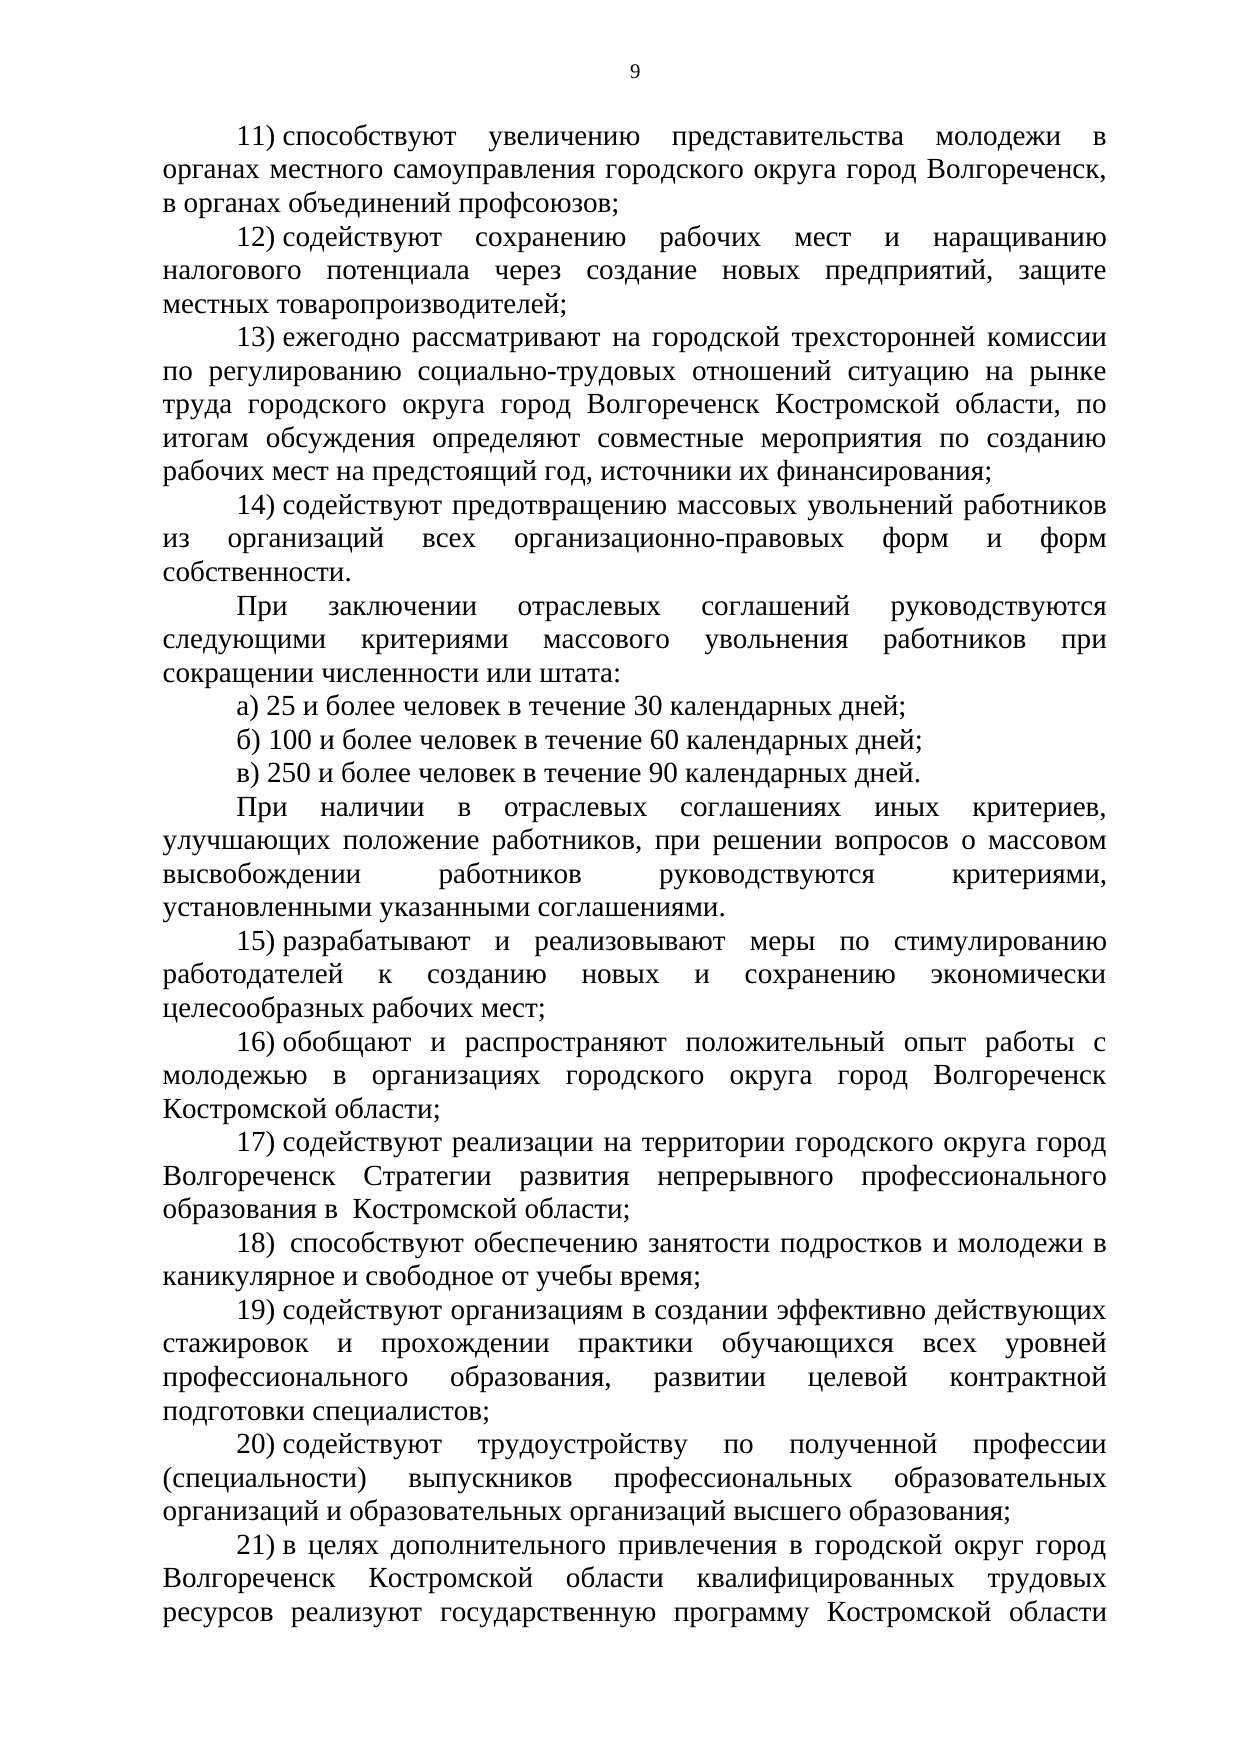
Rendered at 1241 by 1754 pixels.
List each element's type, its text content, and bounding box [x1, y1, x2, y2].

text При заключении отраслевых соглашений руководствуются следующими критериями массового увольнения работников при сокращении численности или штата: [162, 588, 1107, 688]
text а) 25 и более человек в течение 30 календарных дней; [162, 688, 1107, 722]
text При наличии в отраслевых соглашениях иных критериев, улучшающих положение работников, при решении вопросов о массовом высвобождении работников руководствуются критериями, установленными указанными соглашениями. [162, 789, 1107, 923]
text 11) способствуют увеличению представительства молодежи в органах местного самоуправления городского округа город Волгореченск, в органах объединений профсоюзов; [162, 118, 1107, 219]
text 16) обобщают и распространяют положительный опыт работы с молодежью в организациях городского округа город Волгореченск Костромской области; [162, 1024, 1107, 1124]
text в) 250 и более человек в течение 90 календарных дней. [162, 755, 1107, 789]
text 14) содействуют предотвращению массовых увольнений работников из организаций всех организационно-правовых форм и форм собственности. [162, 487, 1107, 588]
text 20) содействуют трудоустройству по полученной профессии (специальности) выпускников профессиональных образовательных организаций и образовательных организаций высшего образования; [162, 1426, 1107, 1527]
text 15) разрабатывают и реализовывают меры по стимулированию работодателей к созданию новых и сохранению экономически целесообразных рабочих мест; [162, 923, 1107, 1024]
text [162, 1527, 1107, 1627]
text 18) способствуют обеспечению занятости подростков и молодежи в каникулярное и свободное от учебы время; [162, 1225, 1107, 1292]
text 12) содействуют сохранению рабочих мест и наращиванию налогового потенциала через создание новых предприятий, защите местных товаропроизводителей; [162, 219, 1107, 319]
text б) 100 и более человек в течение 60 календарных дней; [162, 722, 1107, 755]
text 17) содействуют реализации на территории городского округа город Волгореченск Стратегии развития непрерывного профессионального образования в Костромской области; [162, 1124, 1107, 1225]
text 19) содействуют организациям в создании эффективно действующих стажировок и прохождении практики обучающихся всех уровней профессионального образования, развитии целевой контрактной подготовки специалистов; [162, 1292, 1107, 1426]
text 13) ежегодно рассматривают на городской трехсторонней комиссии по регулированию социально-трудовых отношений ситуацию на рынке труда городского округа город Волгореченск Костромской области, по итогам обсуждения определяют совместные мероприятия по созданию рабочих мест на предстоящий год, источники их финансирования; [162, 319, 1107, 487]
